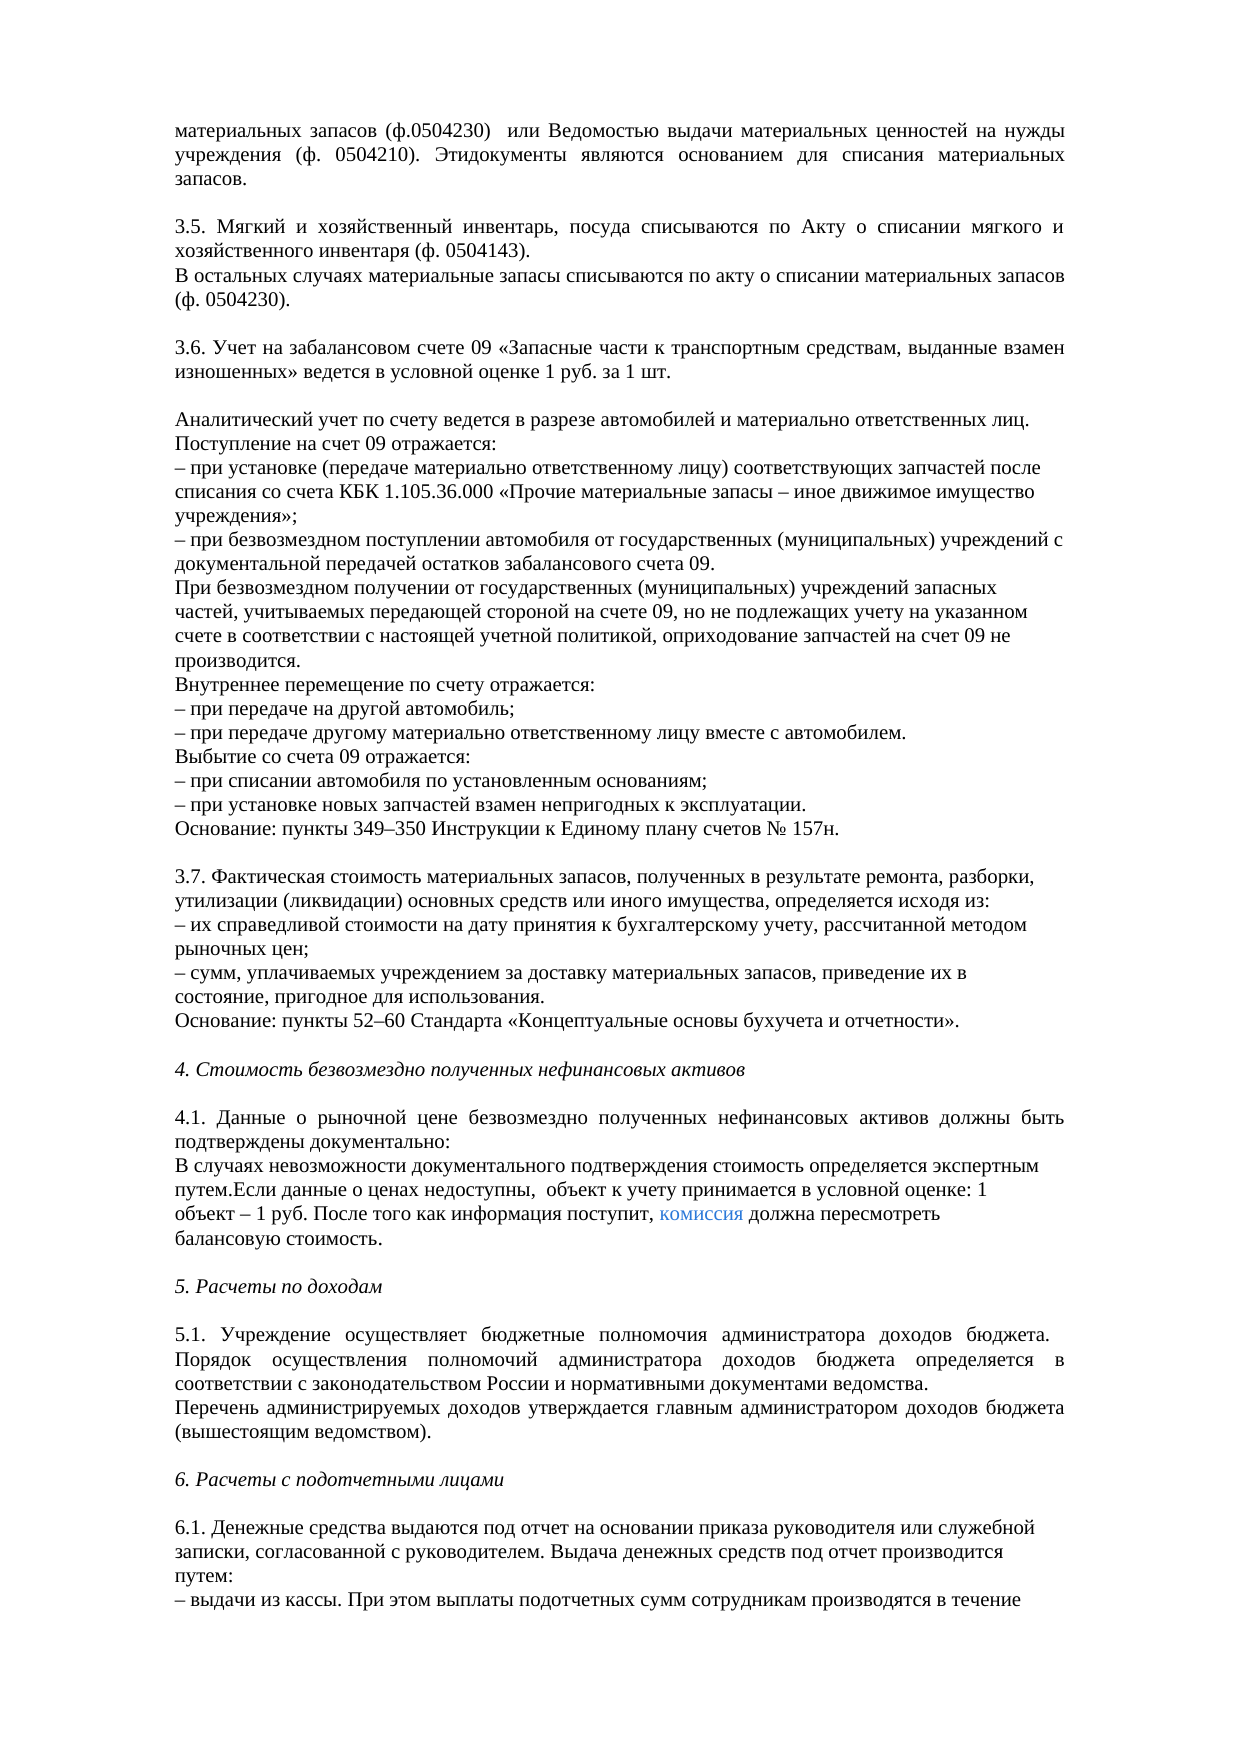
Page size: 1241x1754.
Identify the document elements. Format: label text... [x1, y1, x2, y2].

text Выбытие со счета 09 отражается: – при списании автомобиля по установленным основаниям; – при установке новых запчастей взамен непригодных к эксплуатации. Основание: пункты 349–350 Инструкции к Единому плану счетов № 157н. [174, 744, 1066, 840]
text В остальных случаях материальные запасы списываются по акту о списании материальных запасов (ф. 0504230). [174, 262, 1066, 311]
text При безвозмездном получении от государственных (муниципальных) учреждений запасных частей, учитываемых передающей стороной на счете 09, но не подлежащих учету на указанном счете в соответствии с настоящей учетной политикой, оприходование запчастей на счет 09 не производится. [174, 575, 1066, 672]
text Внутреннее перемещение по счету отражается: – при передаче на другой автомобиль; – при передаче другому материально ответственному лицу вместе с автомобилем. [174, 672, 1066, 744]
text 4. Стоимость безвозмездно полученных нефинансовых активов [174, 1057, 1066, 1081]
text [174, 1515, 1066, 1611]
text Перечень администрируемых доходов утверждается главным администратором доходов бюджета (вышестоящим ведомством). [174, 1394, 1066, 1443]
text Поступление на счет 09 отражается: – при установке (передаче материально ответственному лицу) соответствующих запчастей после списания со счета КБК 1.105.36.000 «Прочие материальные запасы – иное движимое имущество учреждения»; – при безвозмездном поступлении автомобиля от государственных (муниципальных) учреждений с документальной передачей остатков забалансового счета 09. [174, 431, 1066, 575]
text 3.7. Фактическая стоимость материальных запасов, полученных в результате ремонта, разборки, утилизации (ликвидации) основных средств или иного имущества, определяется исходя из: – их справедливой стоимости на дату принятия к бухгалтерскому учету, рассчитанной методом рыночных цен; – сумм, уплачиваемых учреждением за доставку материальных запасов, приведение их в состояние, пригодное для использования. Основание: пункты 52–60 Стандарта «Концептуальные основы бухучета и отчетности». [174, 864, 1066, 1032]
text 3.5. Мягкий и хозяйственный инвентарь, посуда списываются по Акту о списании мягкого и хозяйственного инвентаря (ф. 0504143). [174, 214, 1066, 262]
text Аналитический учет по счету ведется в разрезе автомобилей и материально ответственных лиц. [174, 407, 1066, 431]
text 5.1. Учреждение осуществляет бюджетные полномочия администратора доходов бюджета. Порядок осуществления полномочий администратора доходов бюджета определяется в соответствии с законодательством России и нормативными документами ведомства. [174, 1322, 1066, 1394]
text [174, 118, 1066, 190]
text 4.1. Данные о рыночной цене безвозмездно полученных нефинансовых активов должны быть подтверждены документально: [174, 1105, 1066, 1153]
text 5. Расчеты по доходам [174, 1274, 1066, 1298]
text 3.6. Учет на забалансовом счете 09 «Запасные части к транспортным средствам, выданные взамен изношенных» ведется в условной оценке 1 руб. за 1 шт. [174, 335, 1066, 383]
text 6. Расчеты с подотчетными лицами [174, 1467, 1066, 1491]
text В случаях невозможности документального подтверждения стоимость определяется экспертным путем.Если данные о ценах недоступны, объект к учету принимается в условной оценке: 1 объект – 1 руб. После того как информация поступит, комиссия должна пересмотреть балансовую стоимость. [174, 1153, 1066, 1250]
